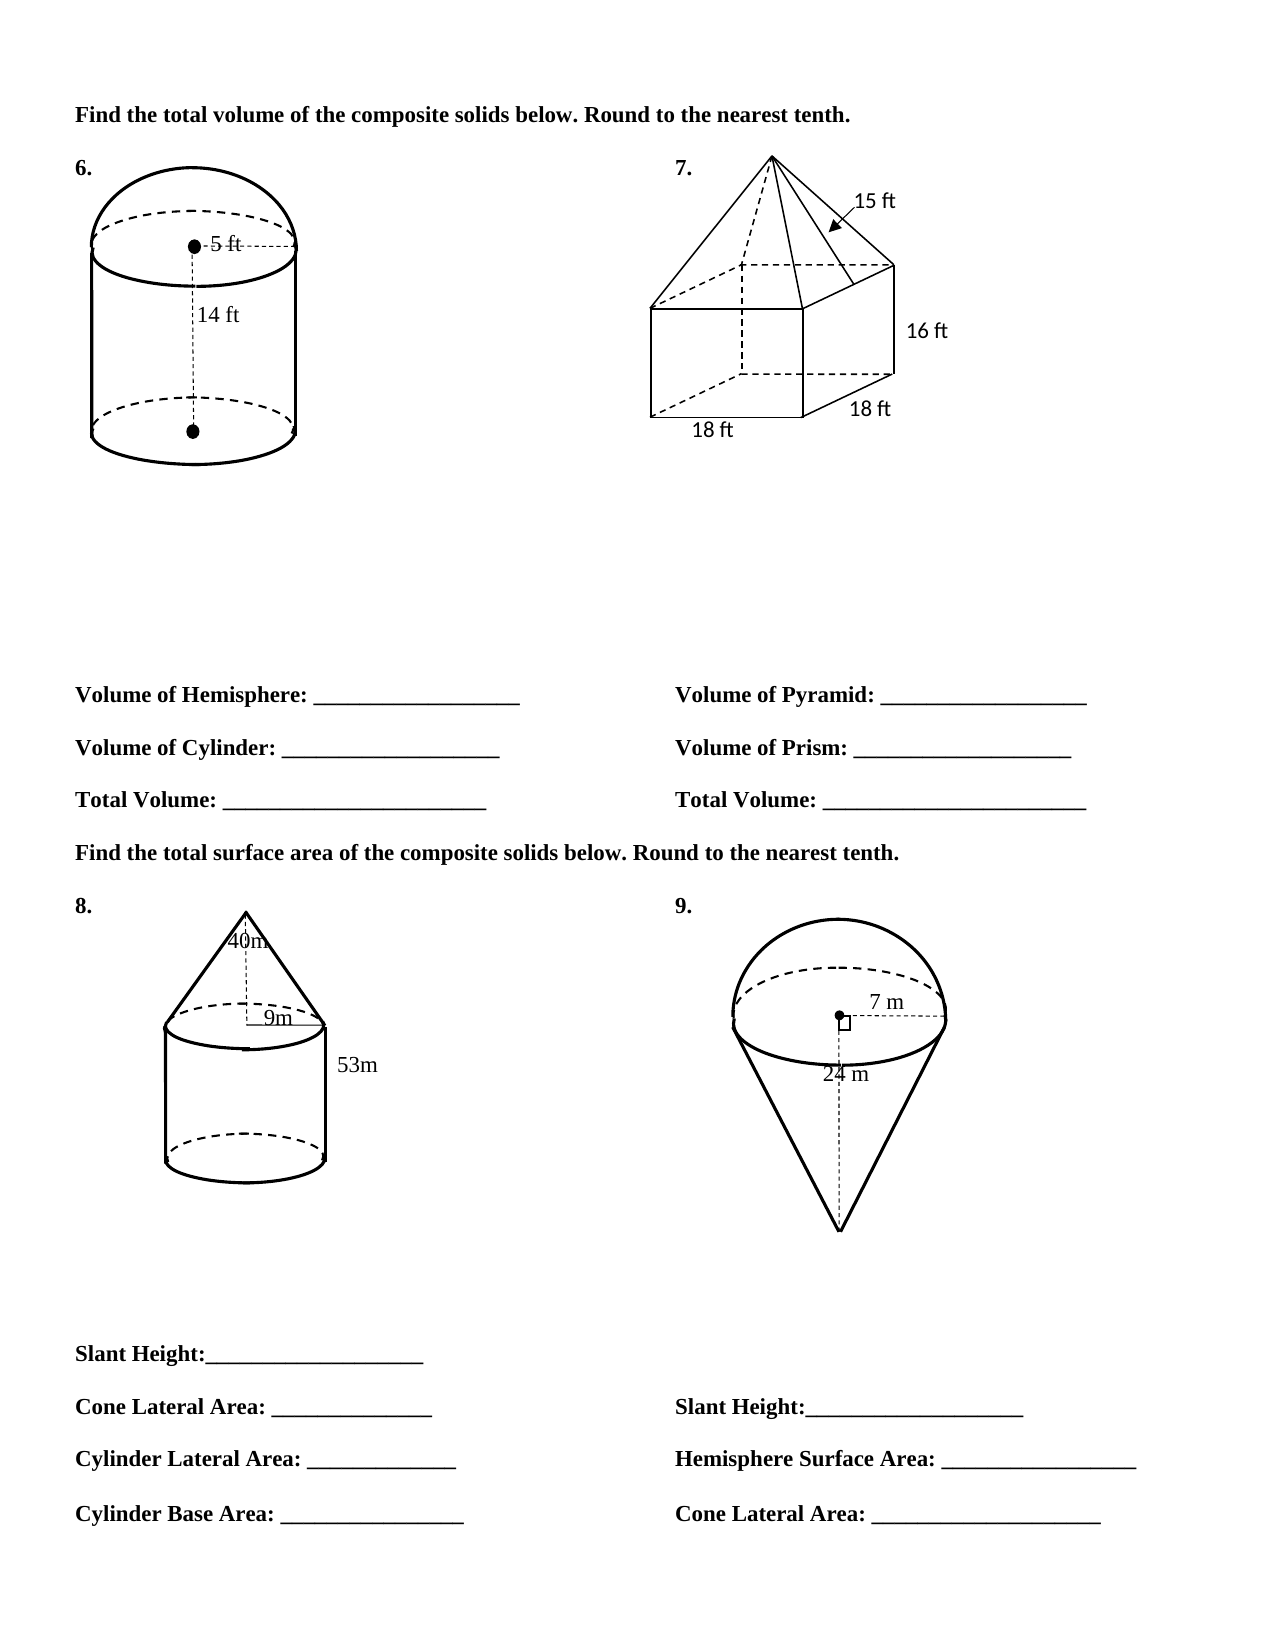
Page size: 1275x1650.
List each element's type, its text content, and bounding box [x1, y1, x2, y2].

text Slant Height:___________________ [75, 1340, 1200, 1366]
text Find the total surface area of the composite solids below. Round to the nearest tenth. [75, 839, 1200, 866]
text Cylinder Lateral Area: _____________ Hemisphere Surface Area: _________________ [75, 1445, 1200, 1472]
text Volume of Hemisphere: __________________ Volume of Pyramid: __________________ [75, 681, 1200, 707]
text Cylinder Base Area: ________________ Cone Lateral Area: ____________________ [75, 1500, 1200, 1526]
text 8. 9. [75, 892, 1200, 918]
text Total Volume: _______________________ Total Volume: _______________________ [75, 787, 1200, 813]
text Find the total volume of the composite solids below. Round to the nearest tenth. [75, 101, 1200, 128]
text Cone Lateral Area: ______________ Slant Height:___________________ [75, 1393, 1200, 1419]
text Volume of Cylinder: ___________________ Volume of Prism: ___________________ [75, 734, 1200, 760]
text 6. 7. [75, 154, 1200, 180]
